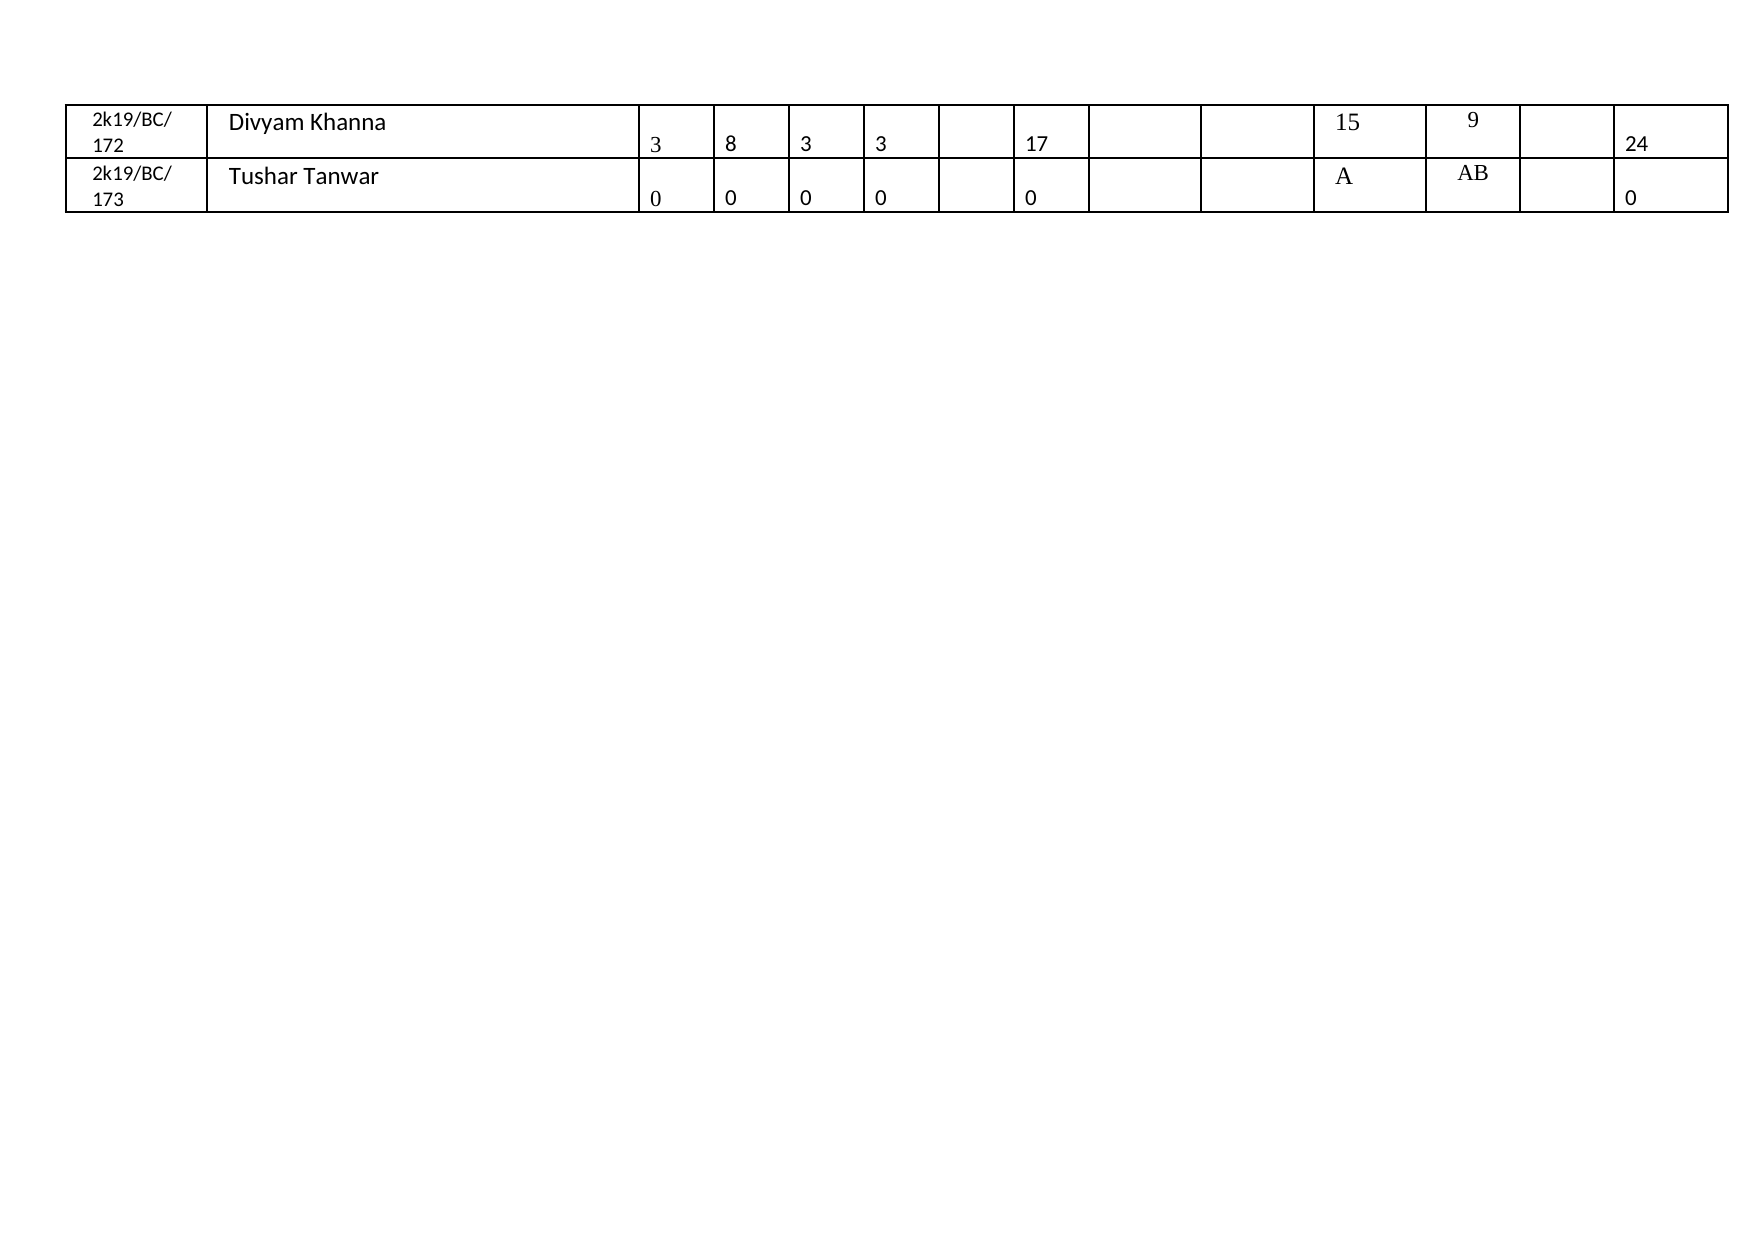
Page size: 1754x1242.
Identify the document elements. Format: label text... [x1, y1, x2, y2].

table_cell [940, 106, 1013, 157]
table_cell [1202, 106, 1313, 157]
table_cell 3 [865, 106, 938, 157]
table_cell 9 [1427, 106, 1519, 157]
table_cell [1521, 106, 1613, 157]
table_cell A [1315, 159, 1425, 211]
table_cell Divyam Khanna [208, 106, 638, 157]
table_cell 2k19/BC/172 [67, 106, 206, 157]
table_cell [1521, 159, 1613, 211]
table_cell 0 [1615, 159, 1727, 211]
table_cell [940, 159, 1013, 211]
table_cell 2k19/BC/173 [67, 159, 206, 211]
table_cell [1202, 159, 1313, 211]
table_cell 3 [790, 106, 863, 157]
table_cell Tushar Tanwar [208, 159, 638, 211]
table_cell 17 [1015, 106, 1088, 157]
table_cell AB [1427, 159, 1519, 211]
table_cell 15 [1315, 106, 1425, 157]
table_cell 0 [715, 159, 788, 211]
table_cell 24 [1615, 106, 1727, 157]
table_cell 3 [640, 106, 713, 157]
table_cell [1090, 106, 1200, 157]
table_cell 0 [1015, 159, 1088, 211]
table_cell 0 [865, 159, 938, 211]
table_cell 8 [715, 106, 788, 157]
table_cell [1090, 159, 1200, 211]
table_cell 0 [640, 159, 713, 211]
table_cell 0 [790, 159, 863, 211]
